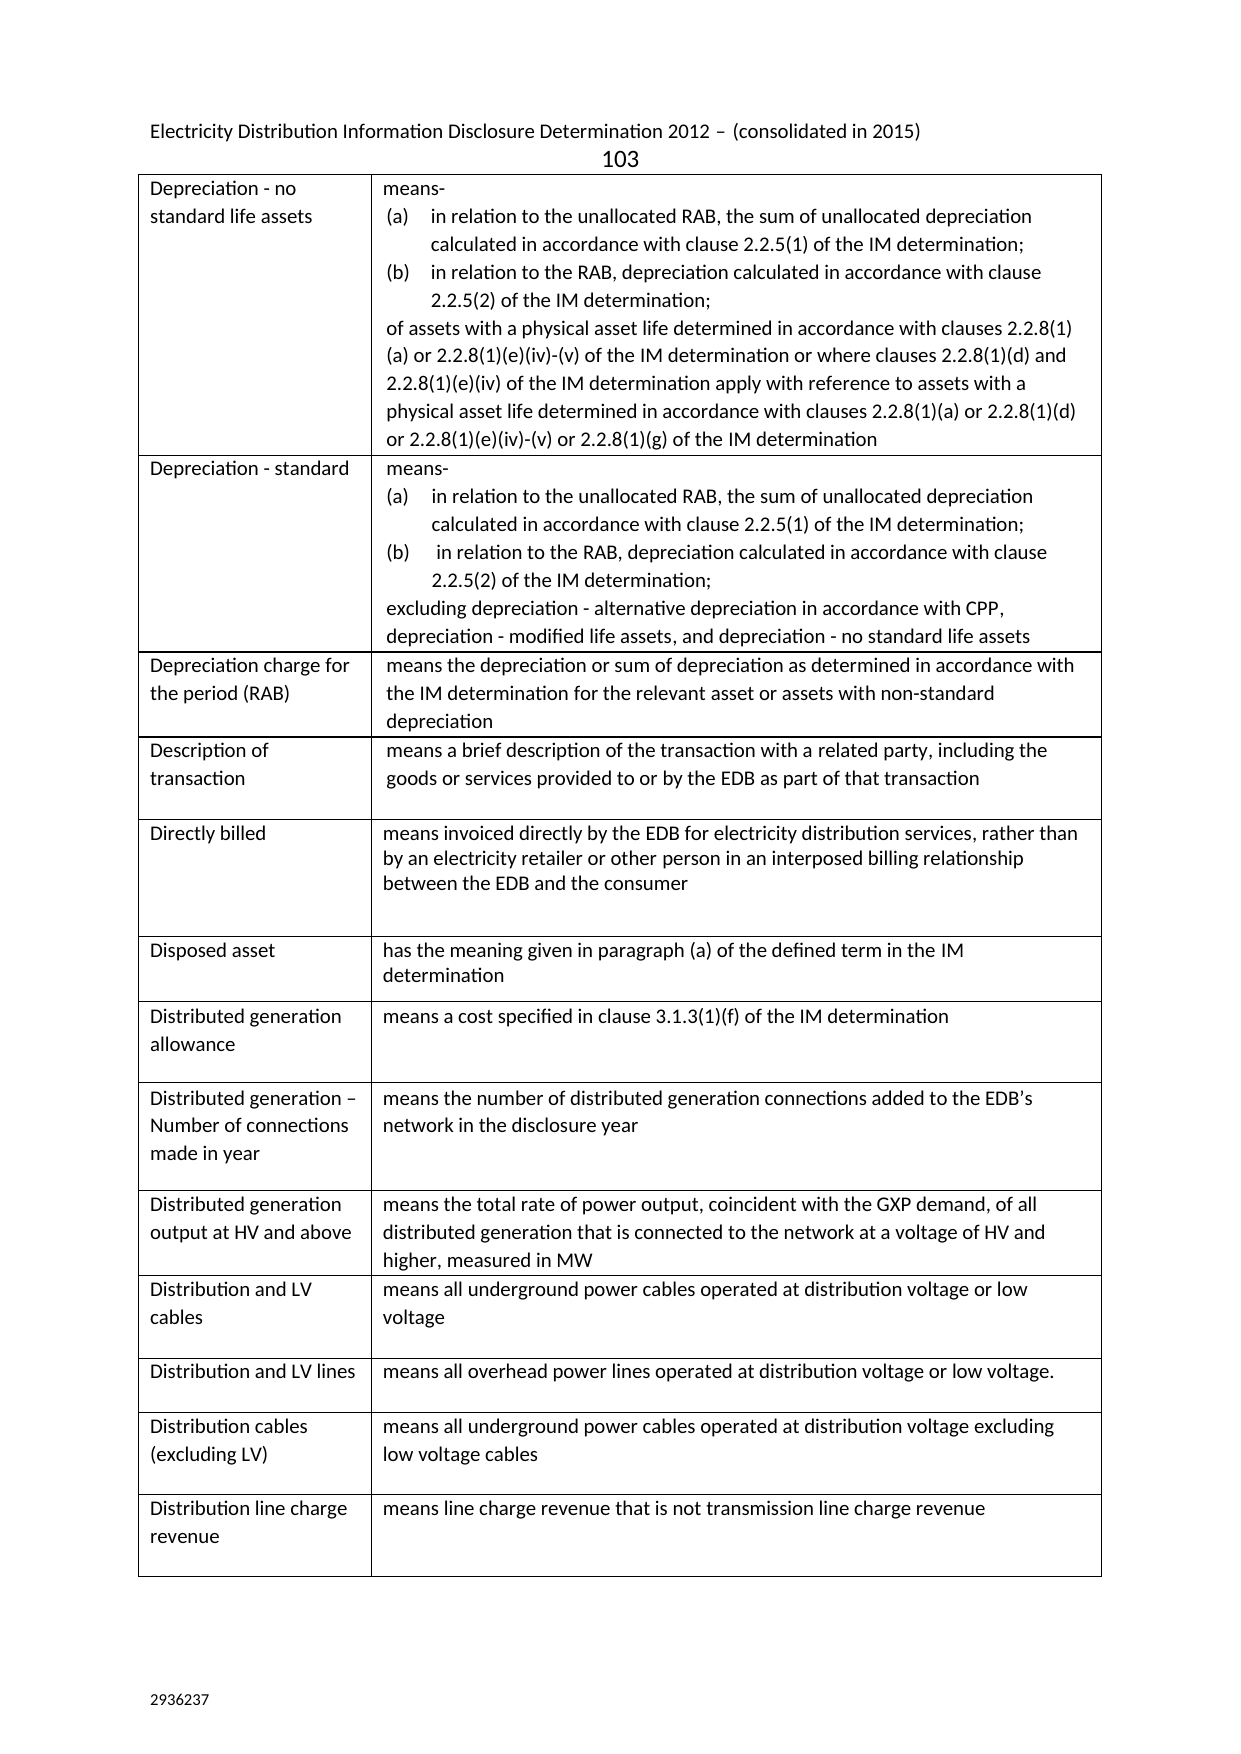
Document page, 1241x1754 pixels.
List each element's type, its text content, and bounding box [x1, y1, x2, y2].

table_cell means the total rate of power output, coincident with the GXP demand, of all distributed generation that is connected to the network at a voltage of HV and higher, measured in MW [372, 1191, 1101, 1275]
table_cell means line charge revenue that is not transmission line charge revenue [372, 1495, 1101, 1576]
table_cell has the meaning given in paragraph (a) of the defined term in the IM determination [372, 937, 1101, 1001]
table_cell Distributed generation output at HV and above [139, 1191, 371, 1275]
table_cell [139, 738, 371, 819]
table_cell means invoiced directly by the EDB for electricity distribution services, rather than by an electricity retailer or other person in an interposed billing relationship between the EDB and the consumer [372, 820, 1101, 936]
table_cell means the depreciation or sum of depreciation as determined in accordance with the IM determination for the relevant asset or assets with non-standard depreciation [372, 653, 1101, 736]
table_cell Depreciation - no standard life assets [139, 175, 371, 454]
table_cell means all underground power cables operated at distribution voltage excluding low voltage cables [372, 1413, 1101, 1494]
table_cell Disposed asset [139, 937, 371, 1001]
table_cell means a cost specified in clause 3.1.3(1)(f) of the IM determination [372, 1002, 1101, 1082]
table_cell means- in relation to the unallocated RAB, the sum of unallocated depreciation calculated in accordance with clause 2.2.5(1) of the IM determination; in relation to the RAB, depreciation calculated in accordance with clause 2.2.5(2) of the IM determination; excluding depreciation - alternative depreciation in accordance with CPP, depreciation - modified life assets, and depreciation - no standard life assets [372, 456, 1101, 651]
table_cell means all overhead power lines operated at distribution voltage or low voltage. [372, 1359, 1101, 1412]
table_cell Distribution line charge revenue [139, 1495, 371, 1576]
table_cell Directly billed [139, 820, 371, 936]
table_cell Depreciation - standard [139, 456, 371, 651]
table_cell means- in relation to the unallocated RAB, the sum of unallocated depreciation calculated in accordance with clause 2.2.5(1) of the IM determination; in relation to the RAB, depreciation calculated in accordance with clause 2.2.5(2) of the IM determination; of assets with a physical asset life determined in accordance with clauses 2.2.8(1)(a) or 2.2.8(1)(e)(iv)-(v) of the IM determination or where clauses 2.2.8(1)(d) and 2.2.8(1)(e)(iv) of the IM determination apply with reference to assets with a physical asset life determined in accordance with clauses 2.2.8(1)(a) or 2.2.8(1)(d) or 2.2.8(1)(e)(iv)-(v) or 2.2.8(1)(g) of the IM determination [372, 175, 1101, 454]
table_cell means the number of distributed generation connections added to the EDB’s network in the disclosure year [372, 1083, 1101, 1190]
table_cell Depreciation charge for the period (RAB) [139, 653, 371, 736]
table_cell Distribution and LV lines [139, 1359, 371, 1412]
table_cell Distribution and LV cables [139, 1276, 371, 1357]
table_cell Distributed generation – Number of connections made in year [139, 1083, 371, 1190]
table_cell Distribution cables (excluding LV) [139, 1413, 371, 1494]
table_cell [372, 738, 1101, 819]
table_cell Distributed generation allowance [139, 1002, 371, 1082]
table_cell means all underground power cables operated at distribution voltage or low voltage [372, 1276, 1101, 1357]
